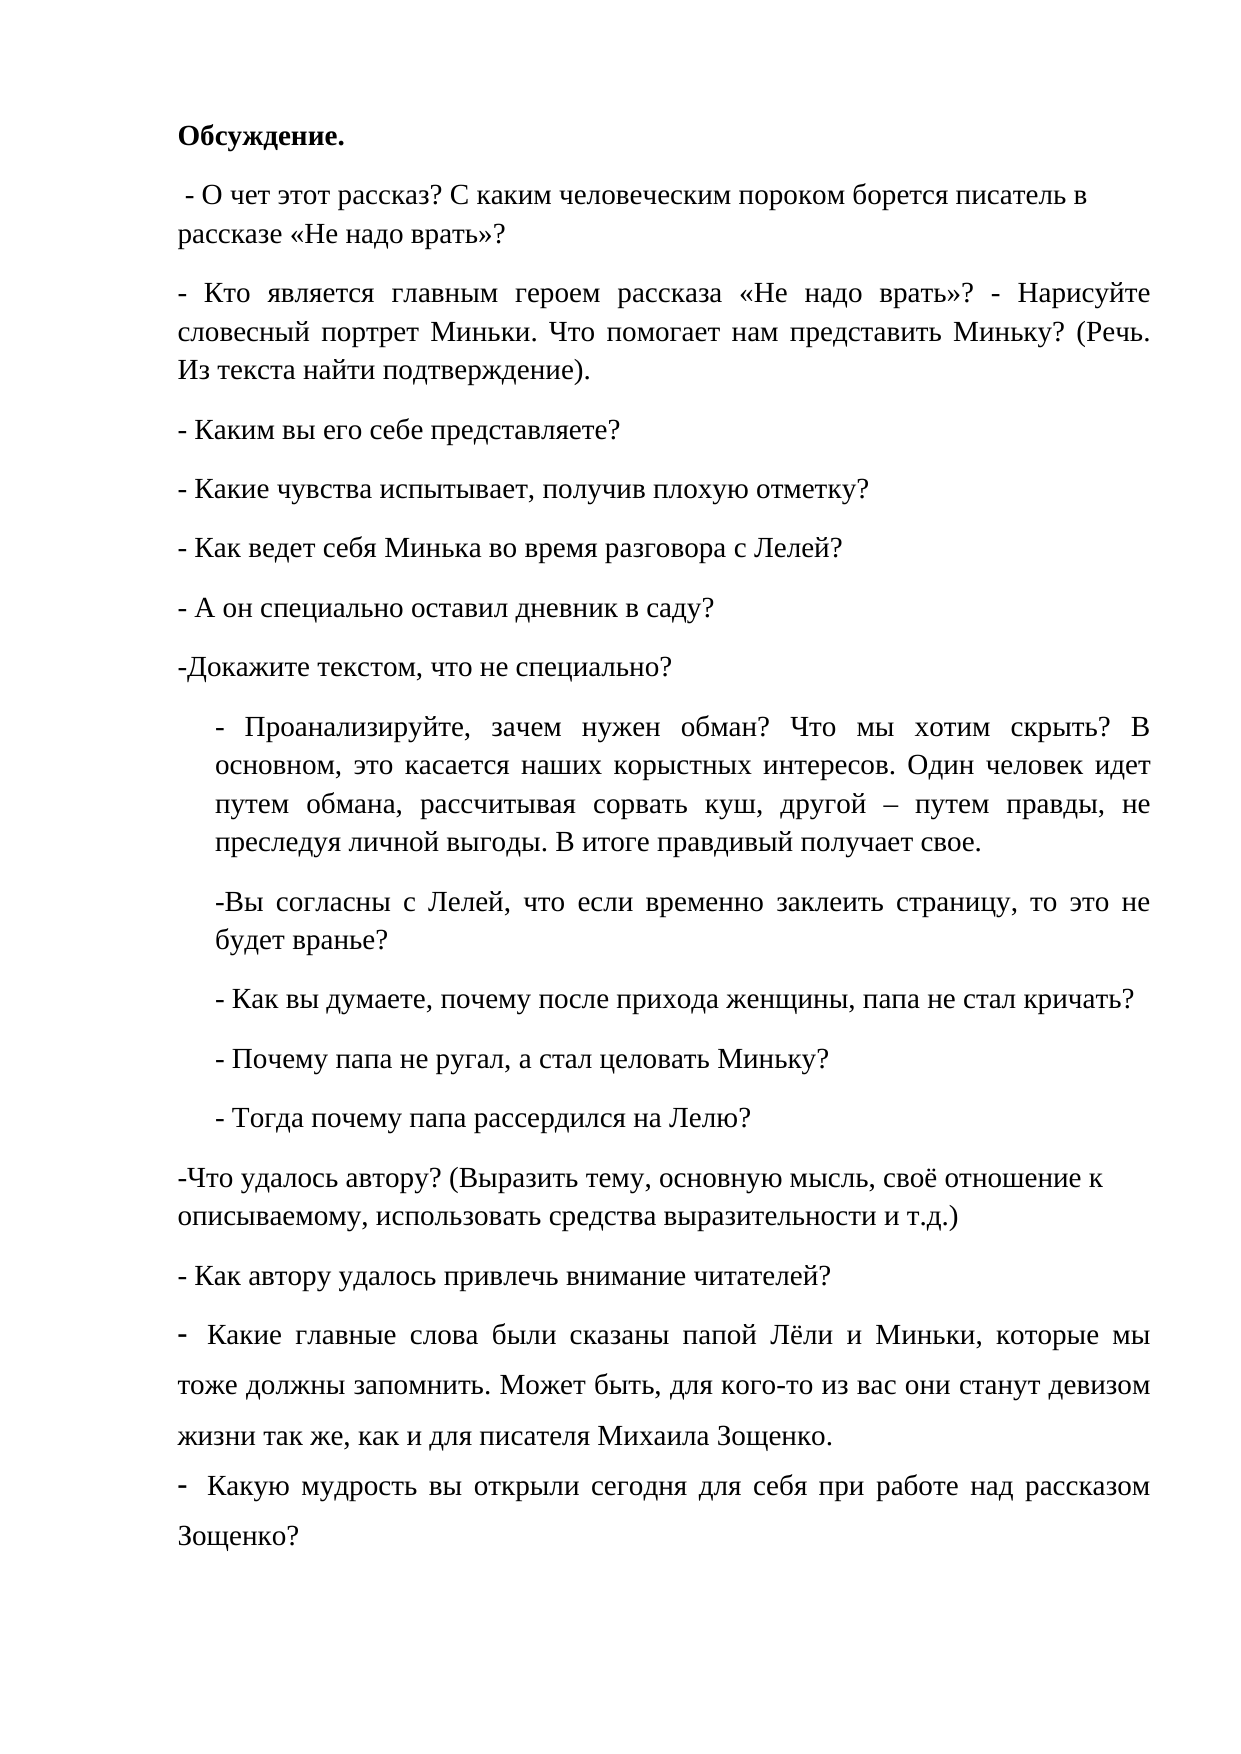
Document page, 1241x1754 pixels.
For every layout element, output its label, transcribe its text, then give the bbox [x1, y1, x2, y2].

text - Какие чувства испытывает, получив плохую отметку? [177, 471, 1152, 505]
text - Как ведет себя Минька во время разговора с Лелей? [177, 531, 1152, 564]
text - Каким вы его себе представляете? [177, 412, 1152, 445]
text - Тогда почему папа рассердился на Лелю? [215, 1100, 1152, 1134]
text - Проанализируйте, зачем нужен обман? Что мы хотим скрыть? В основном, это касается наших корыстных интересов. Один человек идет путем обмана, рассчитывая сорвать куш, другой – путем правды, не преследуя личной выгоды. В итоге правдивый получает свое. [215, 709, 1152, 858]
text Обсуждение. [177, 118, 1152, 152]
text -Вы согласны с Лелей, что если временно заклеить страницу, то это не будет вранье? [215, 884, 1152, 956]
text - Кто является главным героем рассказа «Не надо врать»? - Нарисуйте словесный портрет Миньки. Что помогает нам представить Миньку? (Речь. Из текста найти подтверждение). [177, 275, 1152, 386]
text -Что удалось автору? (Выразить тему, основную мысль, своё отношение к описываемому, использовать средства выразительности и т.д.) [177, 1160, 1152, 1232]
text -Докажите текстом, что не специально? [177, 649, 1152, 683]
text - О чет этот рассказ? С каким человеческим пороком борется писатель в рассказе «Не надо врать»? [177, 177, 1152, 249]
list Какие главные слова были сказаны папой Лёли и Миньки, которые мы тоже должны запомнить. Может быть, для кого-то из вас они станут девизом жизни так же, как и для писателя Михаила Зощенко. [177, 1317, 1152, 1451]
text - А он специально оставил дневник в саду? [177, 590, 1152, 623]
list Какую мудрость вы открыли сегодня для себя при работе над рассказом Зощенко? [177, 1468, 1152, 1552]
text - Как вы думаете, почему после прихода женщины, папа не стал кричать? [215, 982, 1152, 1015]
text - Почему папа не ругал, а стал целовать Миньку? [215, 1041, 1152, 1074]
text - Как автору удалось привлечь внимание читателей? [177, 1258, 1152, 1291]
